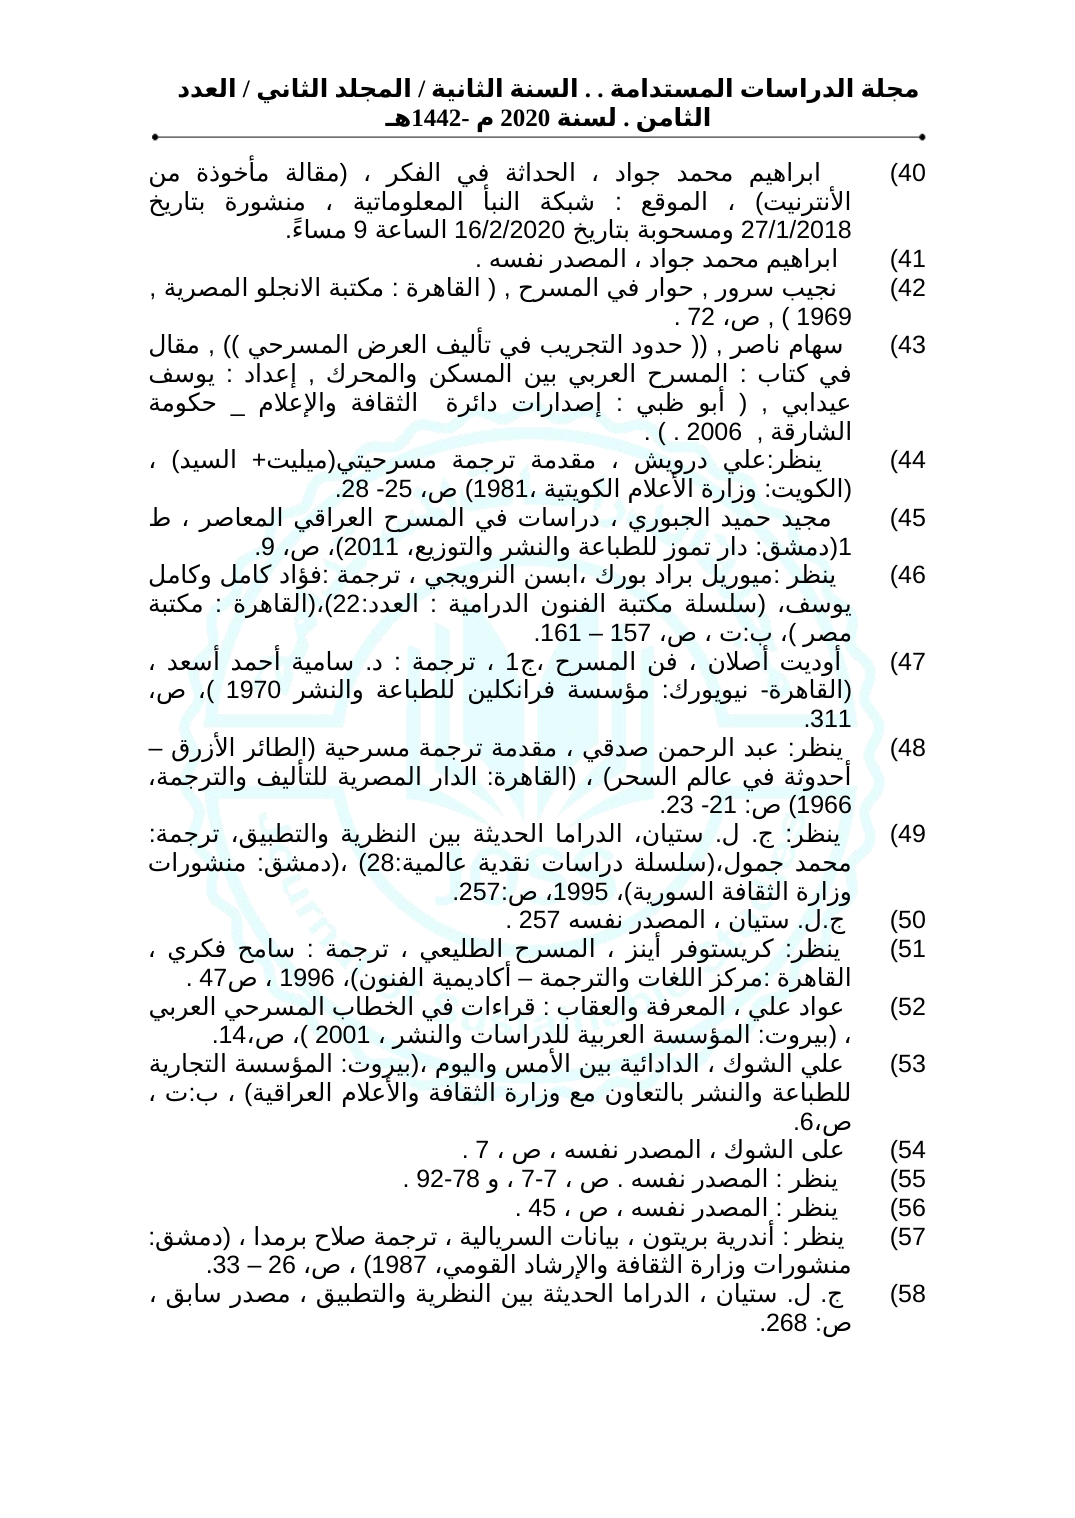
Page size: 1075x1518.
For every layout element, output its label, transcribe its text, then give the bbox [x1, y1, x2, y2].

list على الشوك ، المصدر نفسه ، ص ، 7 . [148, 1135, 889, 1164]
list ينظر:علي درويش ، مقدمة ترجمة مسرحيتي(ميليت+ السيد) ،(الكويت: وزارة الأعلام الكويتية ،1981) ص، 25- 28. [148, 445, 889, 503]
list علي الشوك ، الدادائية بين الأمس واليوم ،(بيروت: المؤسسة التجارية للطباعة والنشر بالتعاون مع وزارة الثقافة والأعلام العراقية) ، ب:ت ، ص،6. [148, 1049, 889, 1135]
list ينظر : المصدر نفسه . ص ، 7-7 ، و 78-92 . [148, 1164, 889, 1193]
list ينظر: كريستوفر أينز ، المسرح الطليعي ، ترجمة : سامح فكري ، القاهرة :مركز اللغات والترجمة – أكاديمية الفنون)، 1996 ، ص47 . [148, 934, 889, 991]
list ج.ل. ستيان ، المصدر نفسه 257 . [148, 905, 889, 934]
list ينظر : المصدر نفسه ، ص ، 45 . [148, 1193, 889, 1221]
list ينظر :ميوريل براد بورك ،ابسن النرويجي ، ترجمة :فؤاد كامل وكامل يوسف، (سلسلة مكتبة الفنون الدرامية : العدد:22)،(القاهرة : مكتبة مصر )، ب:ت ، ص، 157 – 161. [148, 560, 889, 646]
list أوديت أصلان ، فن المسرح ،ج1 ، ترجمة : د. سامية أحمد أسعد ، (القاهرة- نيويورك: مؤسسة فرانكلين للطباعة والنشر 1970 )، ص، 311. [148, 646, 889, 733]
list ابراهيم محمد جواد ، المصدر نفسه . [148, 244, 889, 273]
list نجيب سرور , حوار في المسرح , ( القاهرة : مكتبة الانجلو المصرية , 1969 ) , ص، 72 . [148, 273, 889, 330]
list ينظر: عبد الرحمن صدقي ، مقدمة ترجمة مسرحية (الطائر الأزرق – أحدوثة في عالم السحر) ، (القاهرة: الدار المصرية للتأليف والترجمة، 1966) ص: 21- 23. [148, 733, 889, 819]
list ج. ل. ستيان ، الدراما الحديثة بين النظرية والتطبيق ، مصدر سابق ، ص: 268. [148, 1279, 889, 1336]
list ينظر: ج. ل. ستيان، الدراما الحديثة بين النظرية والتطبيق، ترجمة: محمد جمول،(سلسلة دراسات نقدية عالمية:28) ،(دمشق: منشورات وزارة الثقافة السورية)، 1995، ص:257. [148, 819, 889, 905]
list سهام ناصر , (( حدود التجريب في تأليف العرض المسرحي )) , مقال في كتاب : المسرح العربي بين المسكن والمحرك , إعداد : يوسف عيدابي , ( أبو ظبي : إصدارات دائرة الثقافة والإعلام _ حكومة الشارقة , 2006 . ) . [148, 330, 889, 445]
list ينظر : أندرية بريتون ، بيانات السريالية ، ترجمة صلاح برمدا ، (دمشق: منشورات وزارة الثقافة والإرشاد القومي، 1987) ، ص، 26 – 33. [148, 1221, 889, 1279]
list عواد علي ، المعرفة والعقاب : قراءات في الخطاب المسرحي العربي ، (بيروت: المؤسسة العربية للدراسات والنشر ، 2001 )، ص،14. [148, 991, 889, 1049]
list ابراهيم محمد جواد ، الحداثة في الفكر ، (مقالة مأخوذة من الأنترنيت) ، الموقع : شبكة النبأ المعلوماتية ، منشورة بتاريخ 27/1/2018 ومسحوبة بتاريخ 16/2/2020 الساعة 9 مساءً. [148, 158, 889, 244]
list مجيد حميد الجبوري ، دراسات في المسرح العراقي المعاصر ، ط1(دمشق: دار تموز للطباعة والنشر والتوزيع، 2011)، ص، 9. [148, 503, 889, 560]
picture [152, 131, 927, 145]
